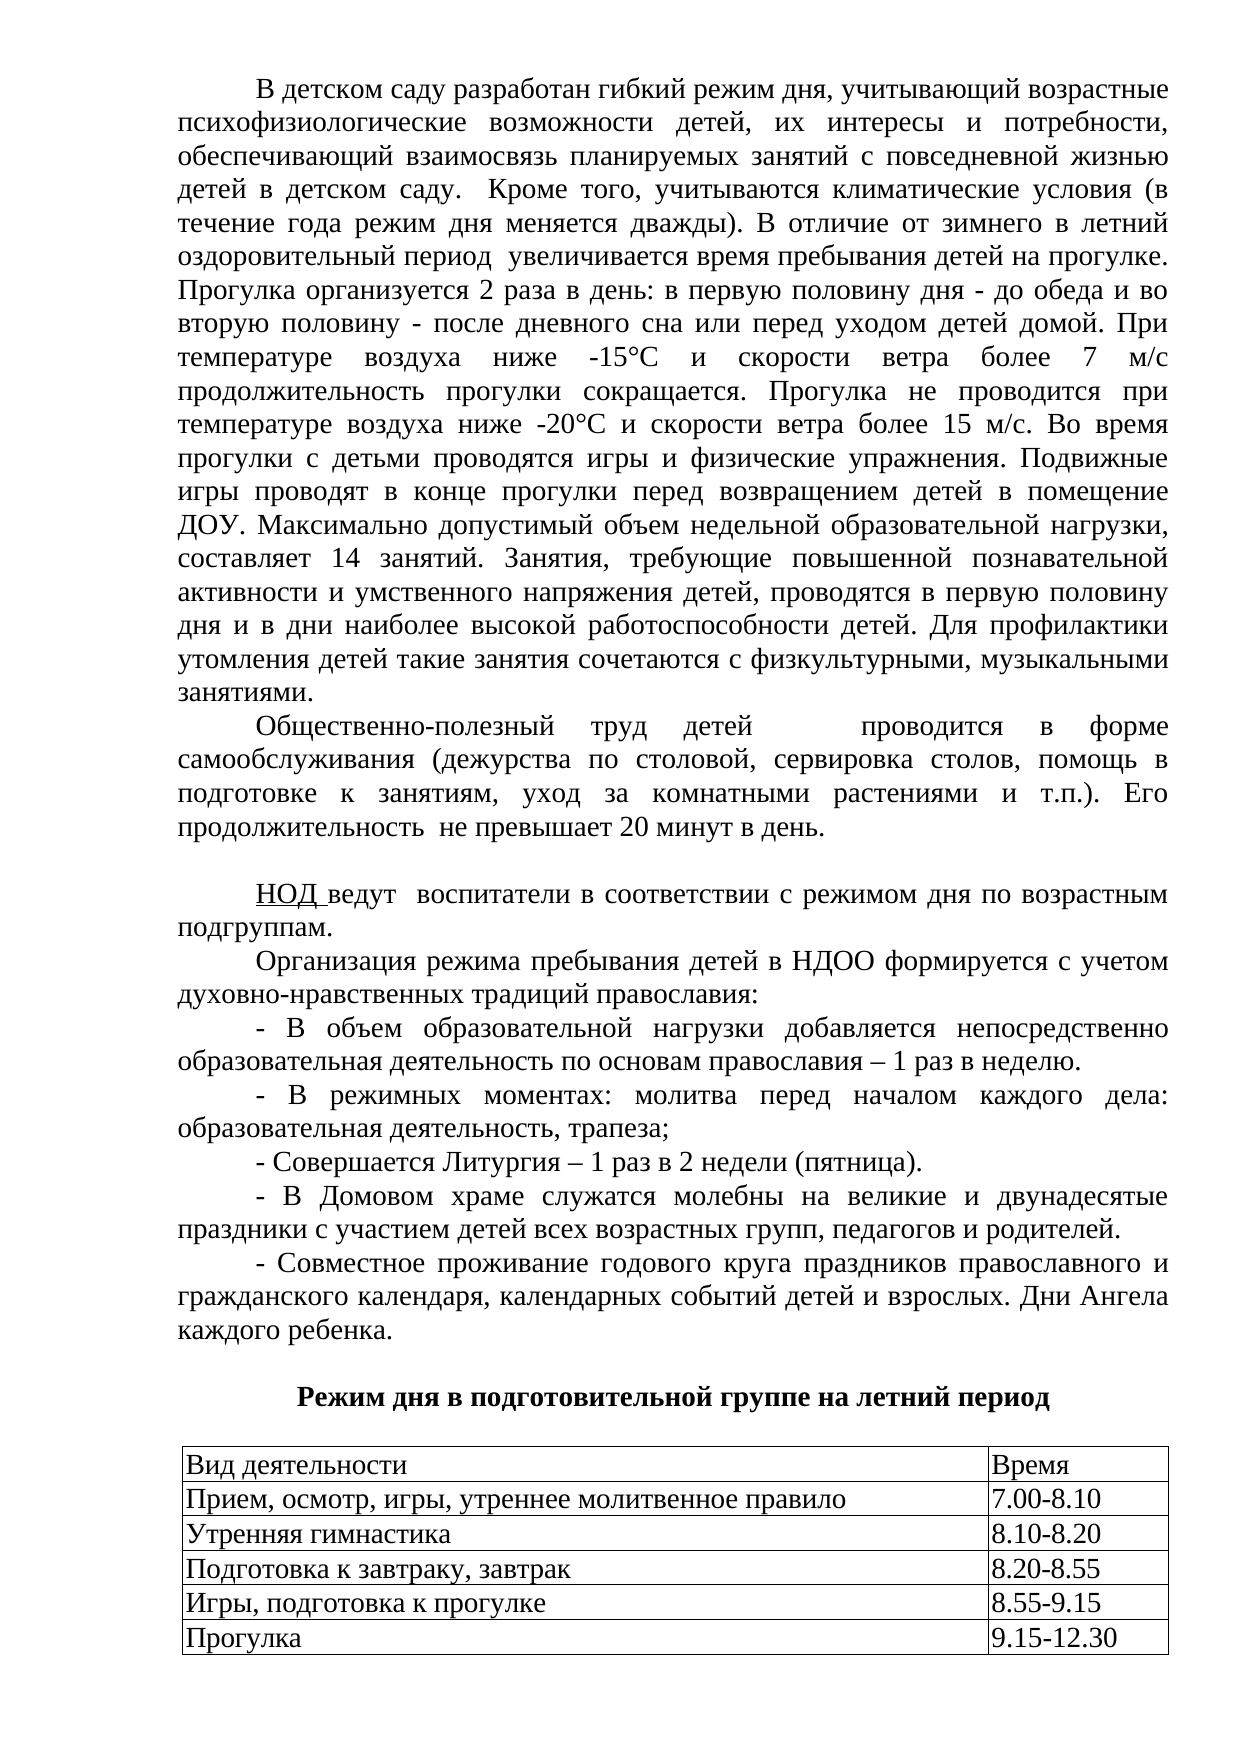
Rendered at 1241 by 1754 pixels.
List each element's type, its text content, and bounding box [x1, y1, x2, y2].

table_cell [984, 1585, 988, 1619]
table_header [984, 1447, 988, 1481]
text - В объем образовательной нагрузки добавляется непосредственно образовательная деятельность по основам православия – 1 раз в неделю. [177, 1010, 1169, 1077]
text Общественно-полезный труд детей проводится в форме самообслуживания (дежурства по столовой, сервировка столов, помощь в подготовке к занятиям, уход за комнатными растениями и т.п.). Его продолжительность не превышает 20 минут в день. [177, 708, 1169, 842]
text В детском саду разработан гибкий режим дня, учитывающий возрастные психофизиологические возможности детей, их интересы и потребности, обеспечивающий взаимосвязь планируемых занятий с повседневной жизнью детей в детском саду. Кроме того, учитываются климатические условия (в течение года режим дня меняется дважды). В отличие от зимнего в летний оздоровительный период увеличивается время пребывания детей на прогулке. Прогулка организуется 2 раза в день: в первую половину дня - до обеда и во вторую половину - после дневного сна или перед уходом детей домой. При температуре воздуха ниже -15°С и скорости ветра более 7 м/с продолжительность прогулки сокращается. Прогулка не проводится при температуре воздуха ниже -20°С и скорости ветра более 15 м/с. Во время прогулки с детьми проводятся игры и физические упражнения. Подвижные игры проводят в конце прогулки перед возвращением детей в помещение ДОУ. Максимально допустимый объем недельной образовательной нагрузки, составляет 14 занятий. Занятия, требующие повышенной познавательной активности и умственного напряжения детей, проводятся в первую половину дня и в дни наиболее высокой работоспособности детей. Для профилактики утомления детей такие занятия сочетаются с физкультурными, музыкальными занятиями. [177, 71, 1169, 708]
text - Совершается Литургия – 1 раз в 2 недели (пятница). [177, 1144, 1169, 1178]
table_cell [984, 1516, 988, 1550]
text - В Домовом храме служатся молебны на великие и двунадесятые праздники с участием детей всех возрастных групп, педагогов и родителей. [177, 1178, 1169, 1245]
text Организация режима пребывания детей в НДОО формируется с учетом духовно-нравственных традиций православия: [177, 943, 1169, 1010]
text Режим дня в подготовительной группе на летний период [177, 1379, 1169, 1412]
text - Совместное проживание годового круга праздников православного и гражданского календаря, календарных событий детей и взрослых. Дни Ангела каждого ребенка. [177, 1245, 1169, 1345]
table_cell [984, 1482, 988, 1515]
text НОД ведут воспитатели в соответствии с режимом дня по возрастным подгруппам. [177, 876, 1169, 943]
text - В режимных моментах: молитва перед началом каждого дела: образовательная деятельность, трапеза; [177, 1077, 1169, 1144]
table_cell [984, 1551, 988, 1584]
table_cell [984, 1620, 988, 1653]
